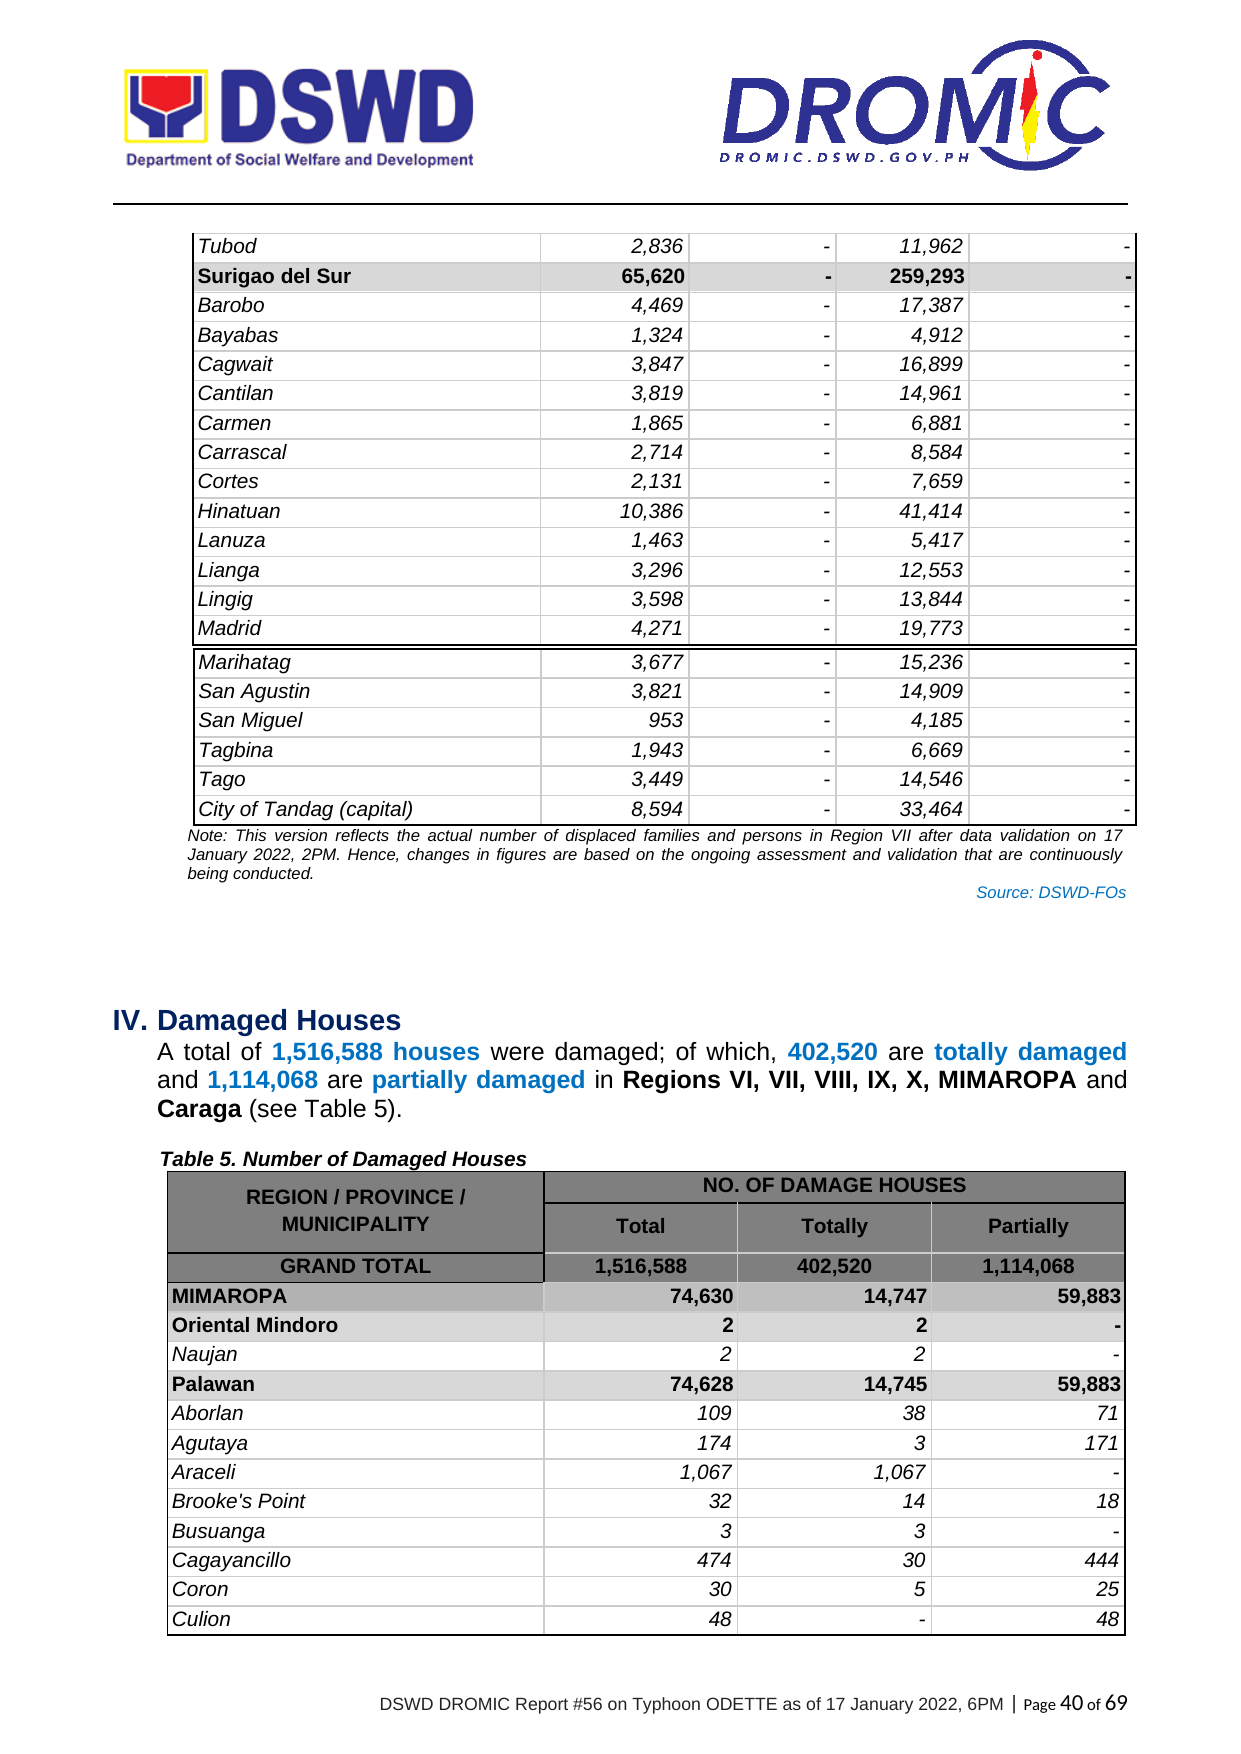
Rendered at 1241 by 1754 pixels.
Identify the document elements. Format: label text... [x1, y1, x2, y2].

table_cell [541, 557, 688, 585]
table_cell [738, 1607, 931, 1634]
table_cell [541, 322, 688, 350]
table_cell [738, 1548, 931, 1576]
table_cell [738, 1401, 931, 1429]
picture [676, 39, 1149, 171]
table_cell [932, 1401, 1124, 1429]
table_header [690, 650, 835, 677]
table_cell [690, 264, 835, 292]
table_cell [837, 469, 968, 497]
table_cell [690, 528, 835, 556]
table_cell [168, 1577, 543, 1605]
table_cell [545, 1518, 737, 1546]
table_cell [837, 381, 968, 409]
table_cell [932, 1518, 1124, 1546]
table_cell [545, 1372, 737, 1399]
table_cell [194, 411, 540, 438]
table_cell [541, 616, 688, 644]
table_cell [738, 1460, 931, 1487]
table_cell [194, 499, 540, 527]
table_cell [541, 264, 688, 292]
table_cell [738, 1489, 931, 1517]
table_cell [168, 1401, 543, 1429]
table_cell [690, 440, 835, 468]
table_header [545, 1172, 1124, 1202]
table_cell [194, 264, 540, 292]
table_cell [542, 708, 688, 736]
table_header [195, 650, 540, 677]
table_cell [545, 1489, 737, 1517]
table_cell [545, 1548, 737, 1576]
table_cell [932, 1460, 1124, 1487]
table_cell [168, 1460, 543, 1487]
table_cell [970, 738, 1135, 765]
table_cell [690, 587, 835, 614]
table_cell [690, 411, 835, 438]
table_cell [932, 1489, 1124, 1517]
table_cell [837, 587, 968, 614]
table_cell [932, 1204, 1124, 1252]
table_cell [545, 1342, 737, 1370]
list Damaged Houses [112, 1003, 1128, 1037]
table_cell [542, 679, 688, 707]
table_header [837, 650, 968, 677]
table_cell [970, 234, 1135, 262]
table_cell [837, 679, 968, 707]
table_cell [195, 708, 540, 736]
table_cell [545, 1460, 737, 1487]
text A total of 1,516,588 houses were damaged; of which, 402,520 are totally damaged and 1,114,068 are partially damaged in Regions VI, VII, VIII, IX, X, MIMAROPA and Caraga (see Table 5). [157, 1037, 1128, 1123]
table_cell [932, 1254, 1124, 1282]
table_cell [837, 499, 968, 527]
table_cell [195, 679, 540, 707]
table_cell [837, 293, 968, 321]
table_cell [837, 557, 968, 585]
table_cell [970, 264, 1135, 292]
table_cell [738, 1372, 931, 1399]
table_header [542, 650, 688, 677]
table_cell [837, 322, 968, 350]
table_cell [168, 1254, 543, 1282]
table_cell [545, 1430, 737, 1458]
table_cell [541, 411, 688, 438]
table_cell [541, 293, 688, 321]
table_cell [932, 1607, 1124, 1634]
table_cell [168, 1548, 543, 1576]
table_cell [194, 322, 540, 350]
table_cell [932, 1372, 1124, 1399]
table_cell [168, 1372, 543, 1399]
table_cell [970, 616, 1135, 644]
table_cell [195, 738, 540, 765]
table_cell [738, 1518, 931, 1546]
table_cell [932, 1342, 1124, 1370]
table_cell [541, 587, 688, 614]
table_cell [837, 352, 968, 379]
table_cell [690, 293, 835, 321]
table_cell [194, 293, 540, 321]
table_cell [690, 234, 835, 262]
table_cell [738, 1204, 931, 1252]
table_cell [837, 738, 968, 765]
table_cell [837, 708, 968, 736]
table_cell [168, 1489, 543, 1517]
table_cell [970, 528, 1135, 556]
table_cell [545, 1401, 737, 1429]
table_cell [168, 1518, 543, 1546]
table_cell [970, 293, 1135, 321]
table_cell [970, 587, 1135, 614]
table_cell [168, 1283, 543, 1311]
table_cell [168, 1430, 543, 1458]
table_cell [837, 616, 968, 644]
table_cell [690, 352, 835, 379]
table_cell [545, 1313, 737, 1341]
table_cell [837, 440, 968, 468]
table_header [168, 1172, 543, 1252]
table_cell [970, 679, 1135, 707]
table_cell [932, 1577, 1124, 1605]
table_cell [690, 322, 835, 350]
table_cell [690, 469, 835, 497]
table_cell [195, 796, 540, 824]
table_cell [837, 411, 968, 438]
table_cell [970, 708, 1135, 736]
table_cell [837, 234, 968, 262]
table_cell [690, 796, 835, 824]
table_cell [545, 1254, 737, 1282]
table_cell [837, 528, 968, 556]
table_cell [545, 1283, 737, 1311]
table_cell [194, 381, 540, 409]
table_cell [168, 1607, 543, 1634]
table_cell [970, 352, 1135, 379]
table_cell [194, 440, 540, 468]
text Table 5. Number of Damaged Houses [159, 1147, 1128, 1171]
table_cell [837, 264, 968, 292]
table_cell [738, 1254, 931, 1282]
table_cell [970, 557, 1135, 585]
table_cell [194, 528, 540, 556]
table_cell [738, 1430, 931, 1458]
text Note: This version reflects the actual number of displaced families and persons in Region VII after data validation on 17 January 2022, 2PM. Hence, changes in figures are based on the ongoing assessment and validation that are continuously being conducted. [187, 826, 1125, 883]
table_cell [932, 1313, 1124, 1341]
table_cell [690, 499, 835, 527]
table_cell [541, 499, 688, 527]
picture [112, 65, 487, 173]
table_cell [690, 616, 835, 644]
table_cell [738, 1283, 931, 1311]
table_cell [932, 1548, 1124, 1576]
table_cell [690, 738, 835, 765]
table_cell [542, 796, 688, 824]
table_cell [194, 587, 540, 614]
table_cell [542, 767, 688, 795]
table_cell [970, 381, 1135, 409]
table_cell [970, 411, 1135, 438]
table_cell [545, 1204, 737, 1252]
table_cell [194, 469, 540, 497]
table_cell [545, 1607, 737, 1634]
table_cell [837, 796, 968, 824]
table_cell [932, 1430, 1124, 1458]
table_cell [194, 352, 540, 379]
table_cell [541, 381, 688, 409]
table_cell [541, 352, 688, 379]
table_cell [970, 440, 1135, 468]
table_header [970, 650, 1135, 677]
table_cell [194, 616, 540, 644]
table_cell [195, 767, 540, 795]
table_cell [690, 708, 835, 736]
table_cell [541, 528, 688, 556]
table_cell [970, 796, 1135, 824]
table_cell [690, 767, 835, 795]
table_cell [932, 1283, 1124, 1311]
text Source: DSWD-FOs [187, 883, 1128, 902]
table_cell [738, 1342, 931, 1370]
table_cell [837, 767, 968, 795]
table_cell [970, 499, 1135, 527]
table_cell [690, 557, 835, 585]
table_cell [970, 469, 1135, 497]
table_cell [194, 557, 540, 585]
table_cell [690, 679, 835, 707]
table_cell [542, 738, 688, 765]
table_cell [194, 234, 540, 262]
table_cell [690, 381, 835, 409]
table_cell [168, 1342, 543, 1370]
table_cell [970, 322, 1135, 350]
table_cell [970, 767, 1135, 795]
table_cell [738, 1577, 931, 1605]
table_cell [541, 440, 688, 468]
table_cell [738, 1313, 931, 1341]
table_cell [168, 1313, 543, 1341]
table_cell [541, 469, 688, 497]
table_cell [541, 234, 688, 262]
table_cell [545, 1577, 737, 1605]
